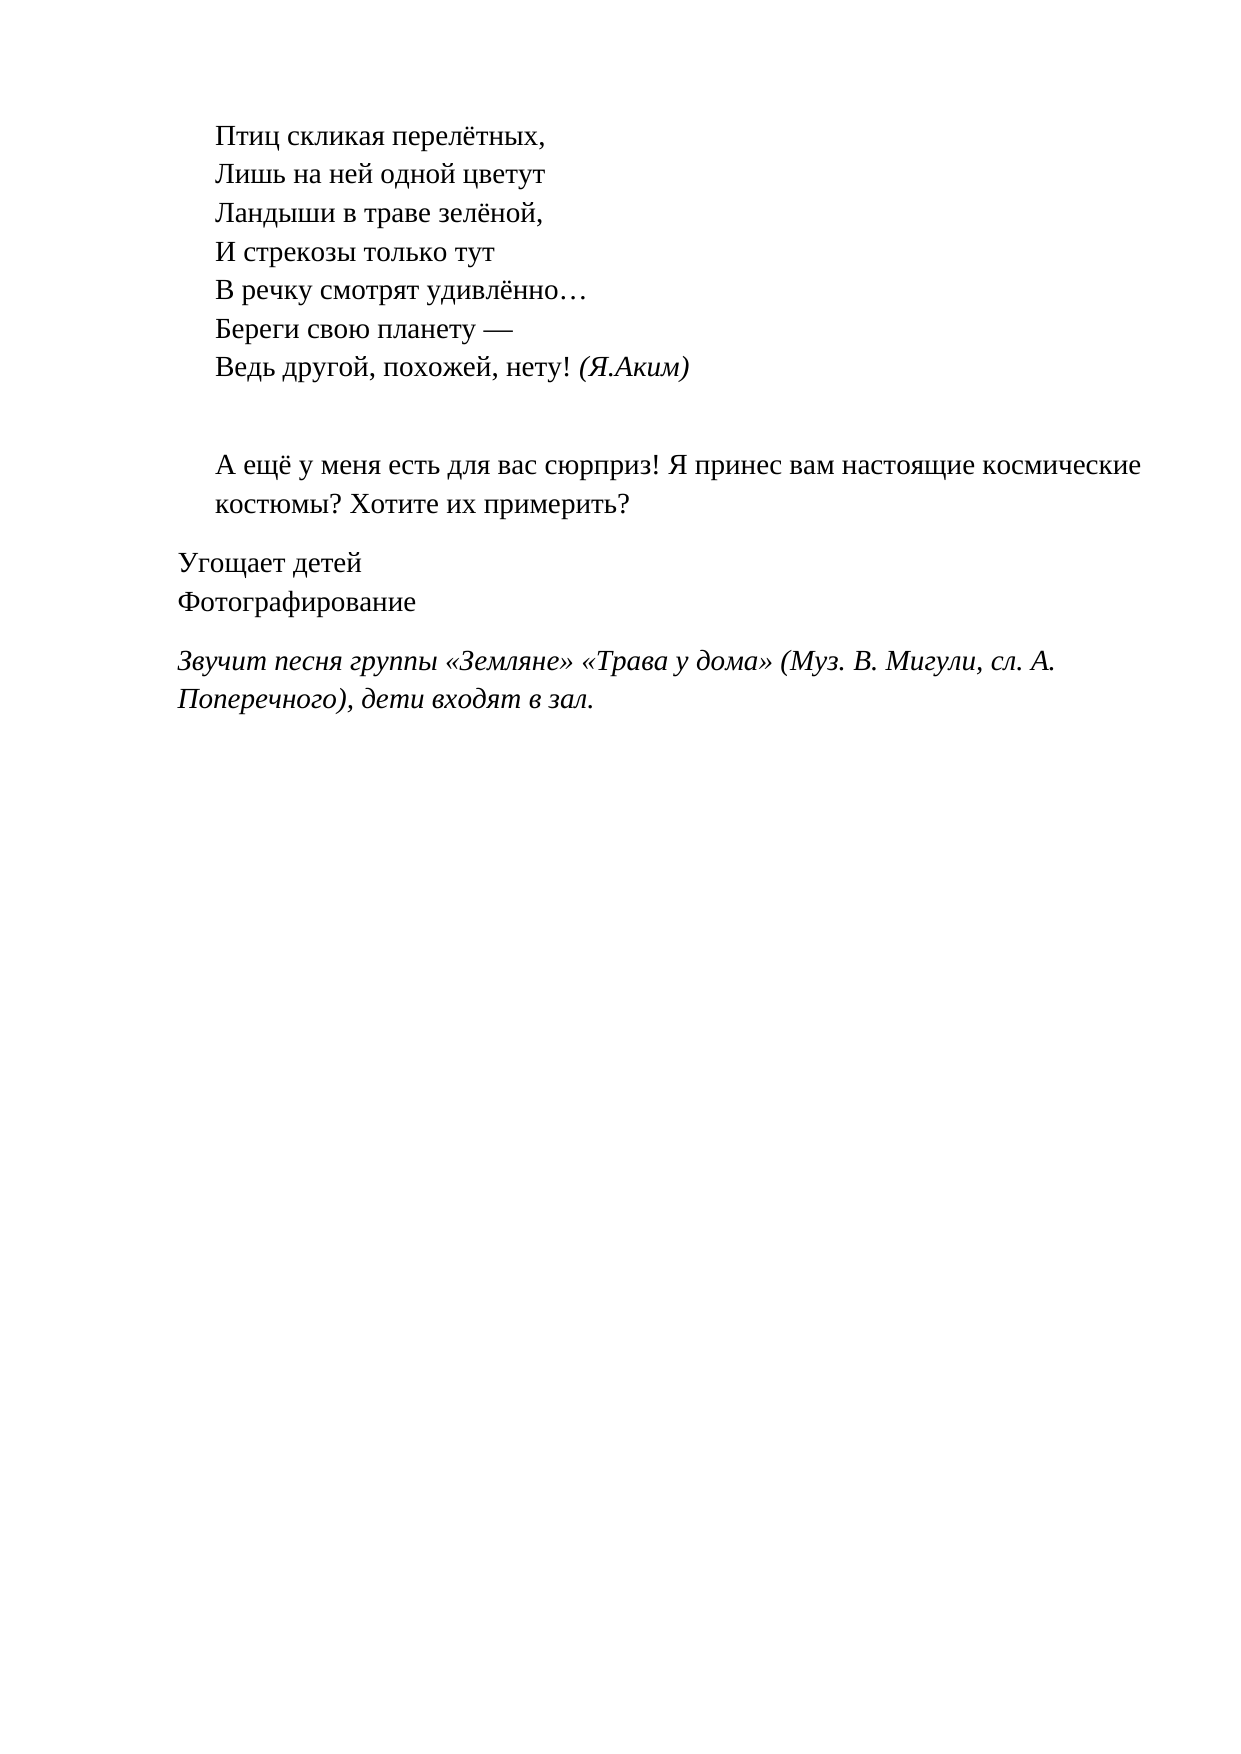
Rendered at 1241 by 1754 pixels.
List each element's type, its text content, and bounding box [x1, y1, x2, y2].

text А ещё у меня есть для вас сюрприз! Я принес вам настоящие космические костюмы? Хотите их примерить? [215, 409, 1152, 519]
text Звучит песня группы «Земляне» «Трава у дома» (Муз. В. Мигули, сл. А. Поперечного), дети входят в зал. [177, 643, 1152, 715]
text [215, 118, 1152, 383]
text Угощает детей Фотографирование [177, 545, 1152, 617]
